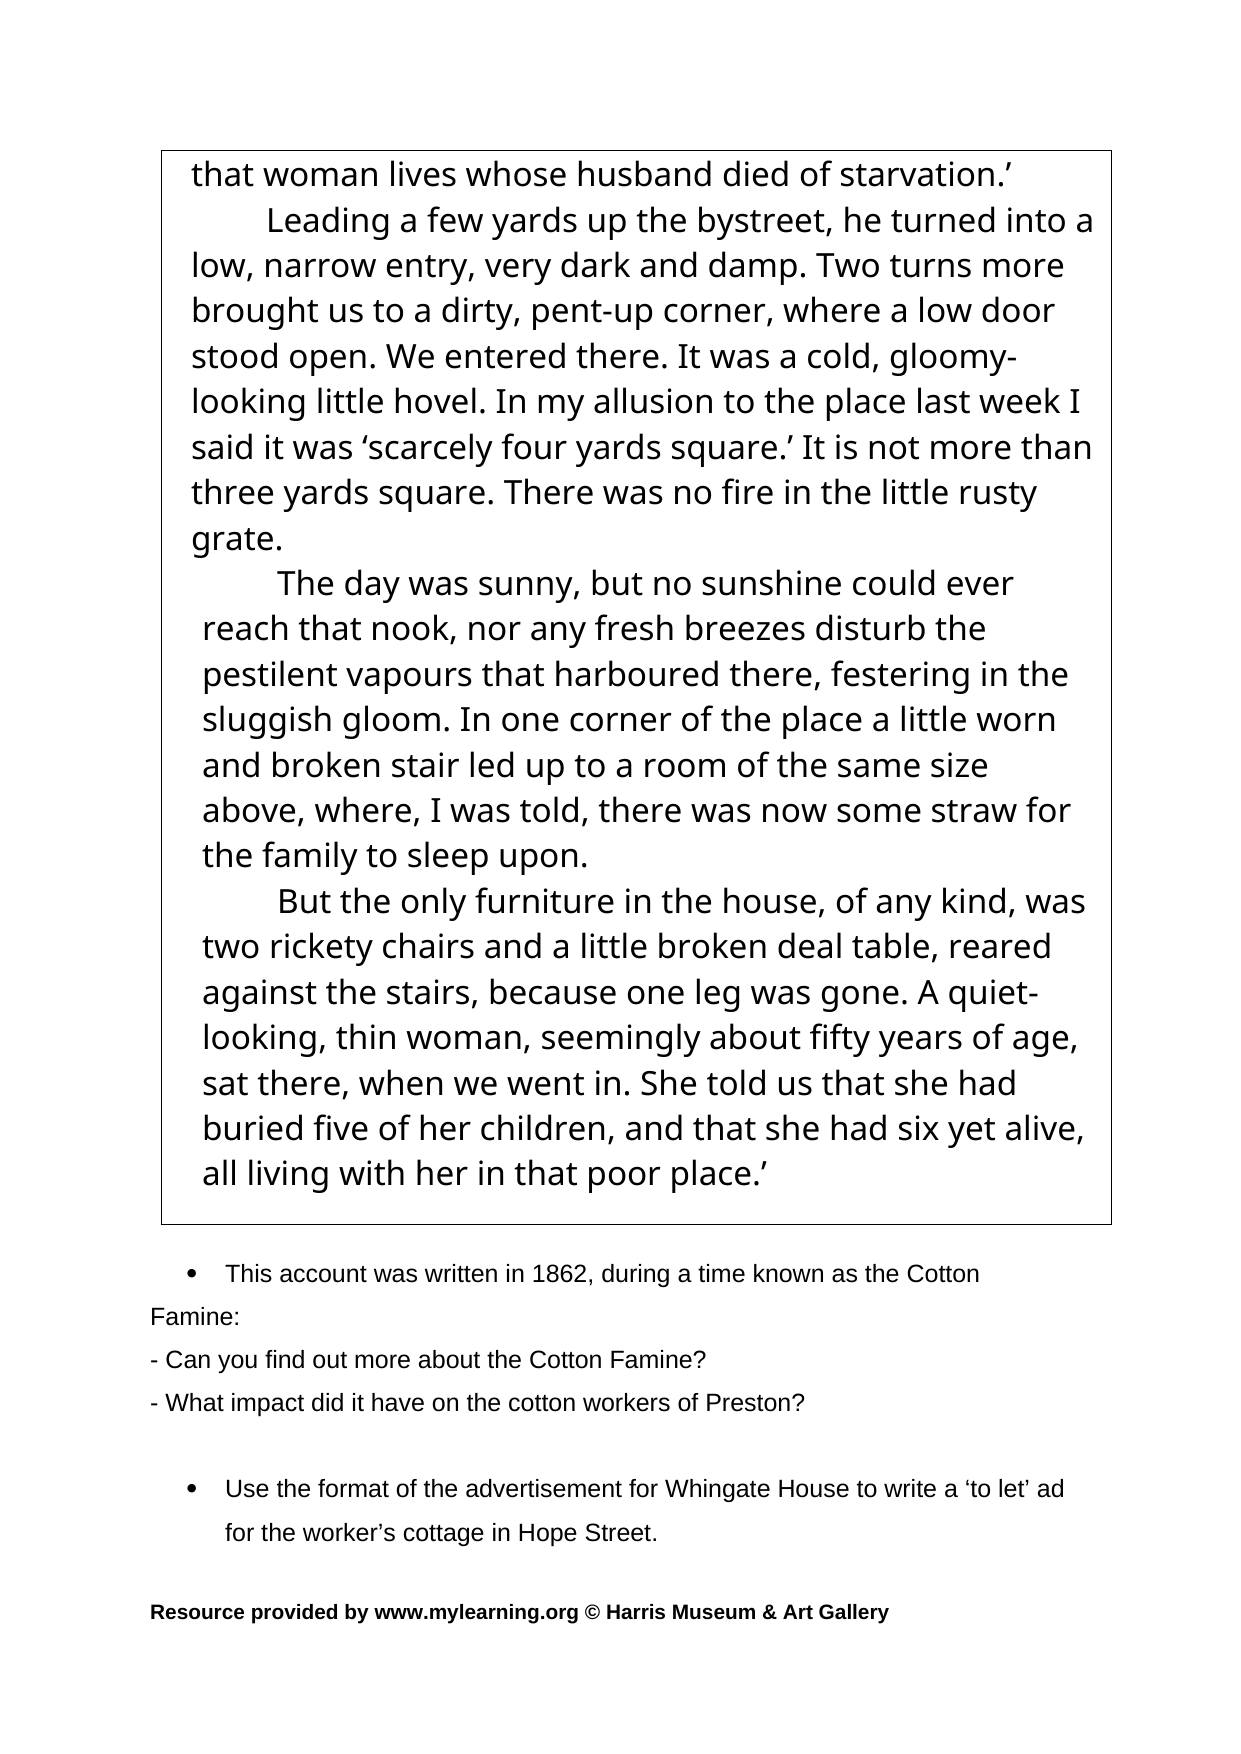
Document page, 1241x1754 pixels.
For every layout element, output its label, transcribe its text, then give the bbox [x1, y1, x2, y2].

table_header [162, 151, 1111, 1224]
list Use the format of the advertisement for Whingate House to write a ‘to let’ ad for the worker’s cottage in Hope Street. [187, 1474, 1090, 1546]
list This account was written in 1862, during a time known as the Cotton [187, 1259, 1090, 1288]
text Famine: - Can you find out more about the Cotton Famine? - What impact did it have on the cotton workers of Preston? [150, 1302, 1090, 1417]
